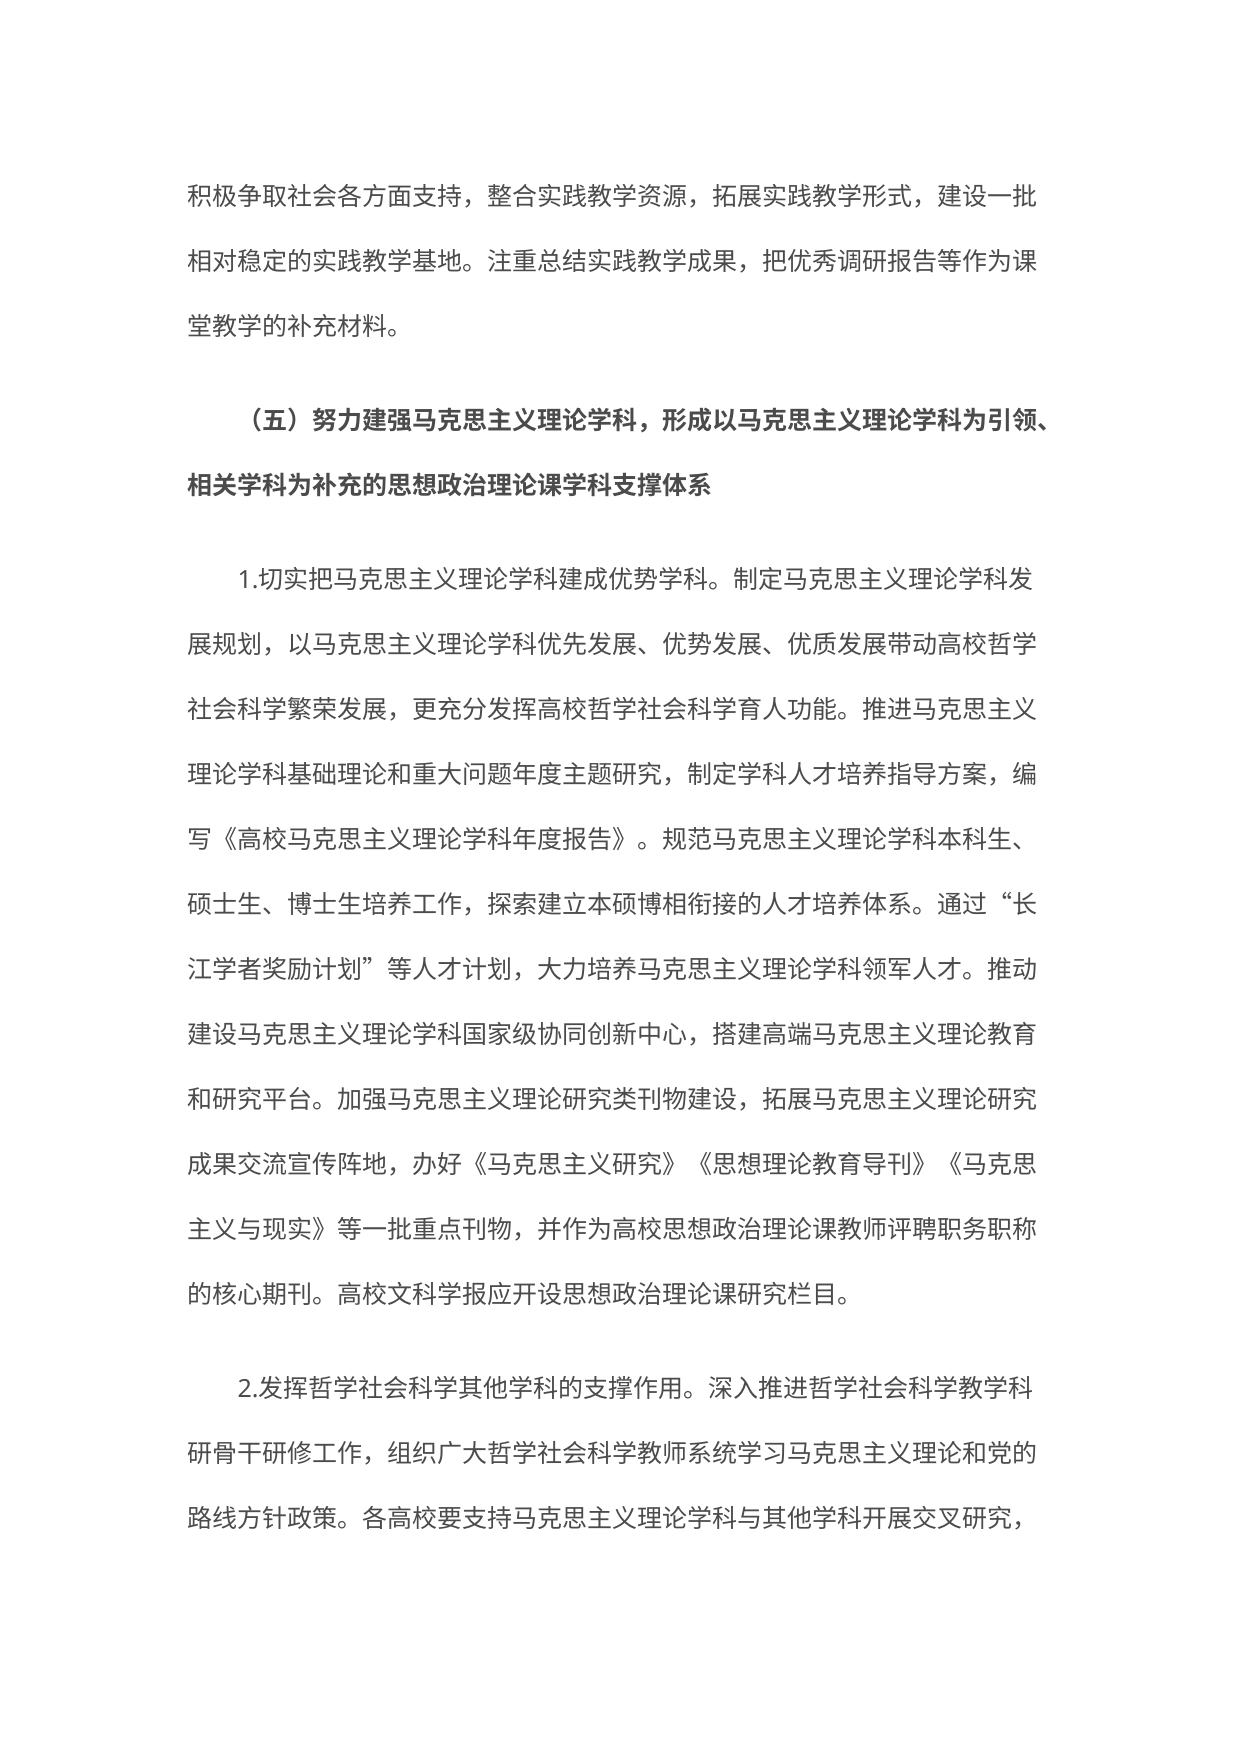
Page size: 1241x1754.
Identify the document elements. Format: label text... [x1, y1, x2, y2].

text 1.切实把马克思主义理论学科建成优势学科。制定马克思主义理论学科发展规划，以马克思主义理论学科优先发展、优势发展、优质发展带动高校哲学社会科学繁荣发展，更充分发挥高校哲学社会科学育人功能。推进马克思主义理论学科基础理论和重大问题年度主题研究，制定学科人才培养指导方案，编写《高校马克思主义理论学科年度报告》。规范马克思主义理论学科本科生、硕士生、博士生培养工作，探索建立本硕博相衔接的人才培养体系。通过“长江学者奖励计划”等人才计划，大力培养马克思主义理论学科领军人才。推动建设马克思主义理论学科国家级协同创新中心，搭建高端马克思主义理论教育和研究平台。加强马克思主义理论研究类刊物建设，拓展马克思主义理论研究成果交流宣传阵地，办好《马克思主义研究》《思想理论教育导刊》《马克思主义与现实》等一批重点刊物，并作为高校思想政治理论课教师评聘职务职称的核心期刊。高校文科学报应开设思想政治理论课研究栏目。 [187, 545, 1053, 1325]
text （五）努力建强马克思主义理论学科，形成以马克思主义理论学科为引领、相关学科为补充的思想政治理论课学科支撑体系 [187, 386, 1053, 516]
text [187, 162, 1053, 357]
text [187, 1354, 1053, 1549]
